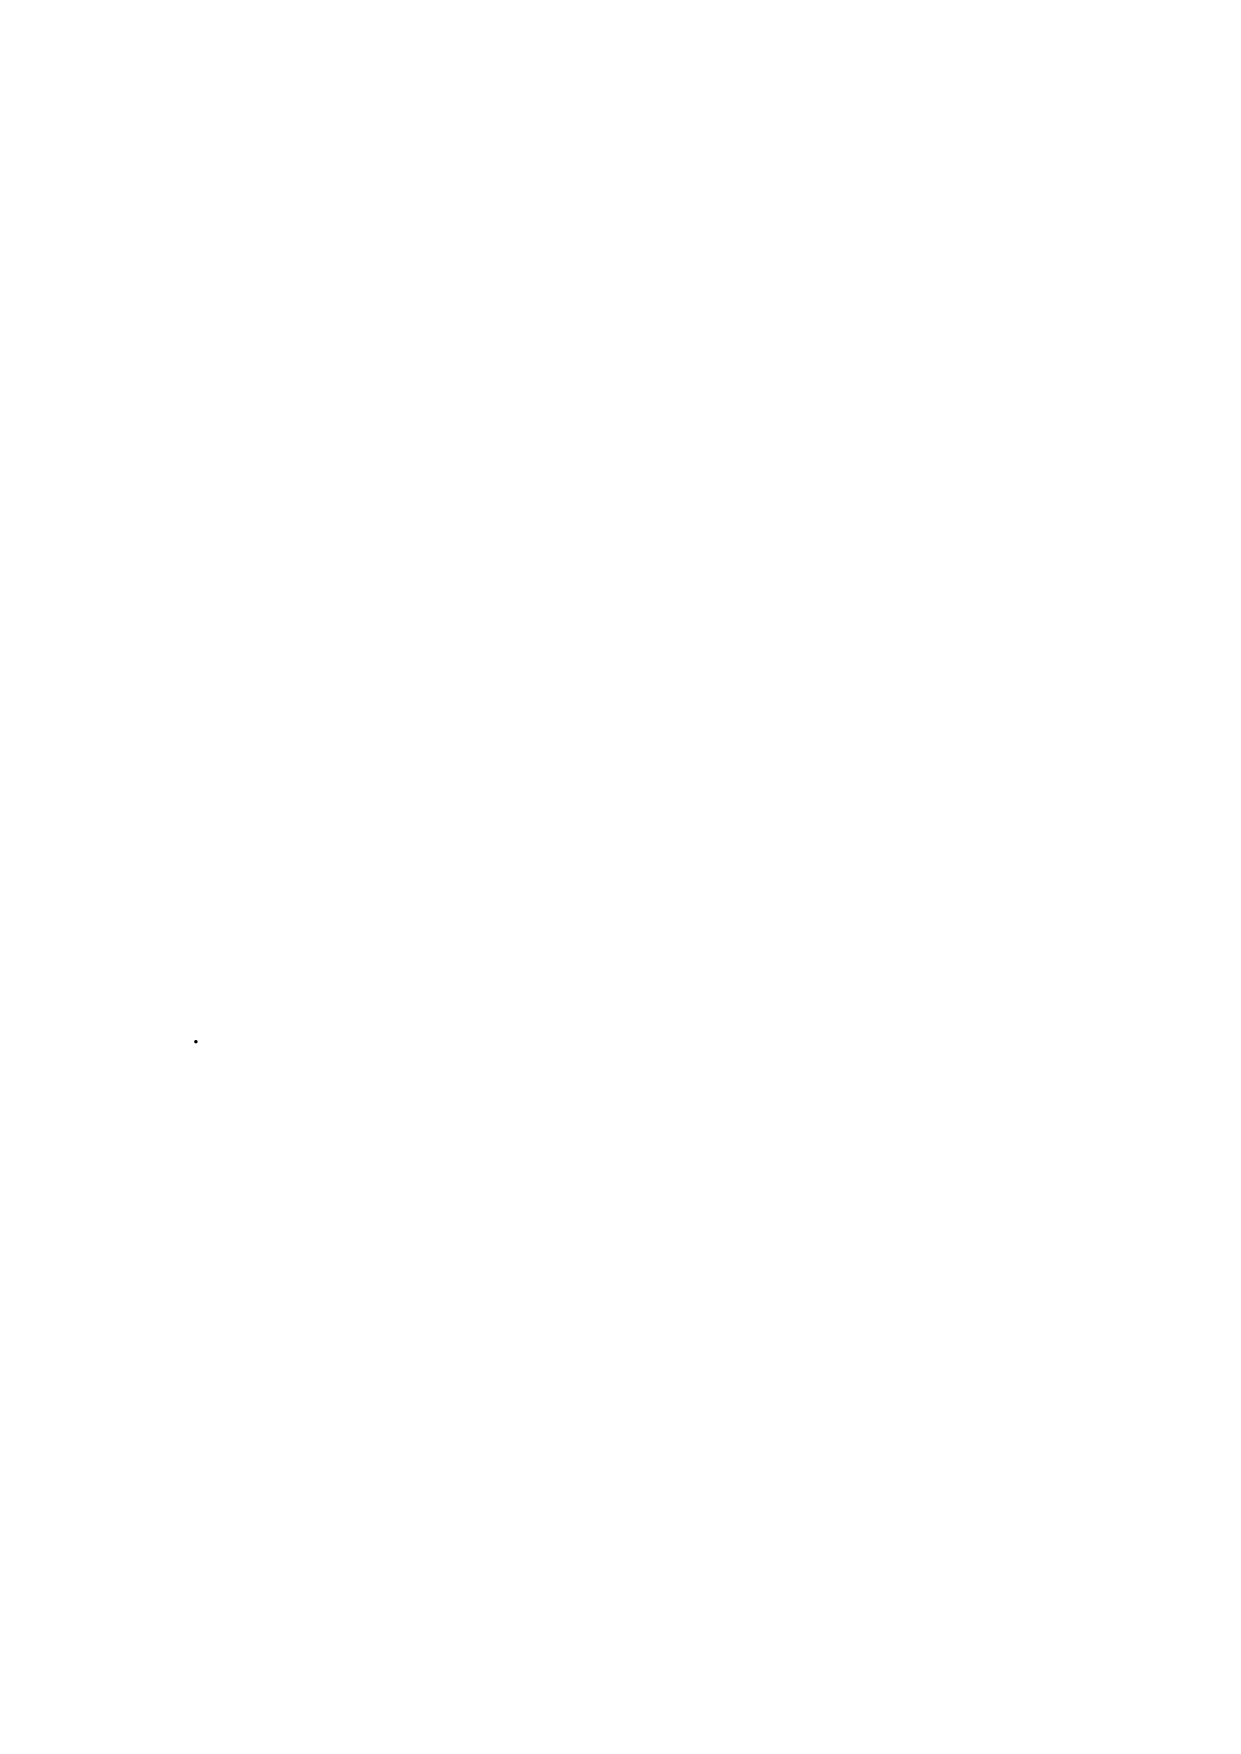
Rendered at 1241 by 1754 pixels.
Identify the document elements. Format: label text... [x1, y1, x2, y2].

text . [192, 1017, 1108, 1050]
